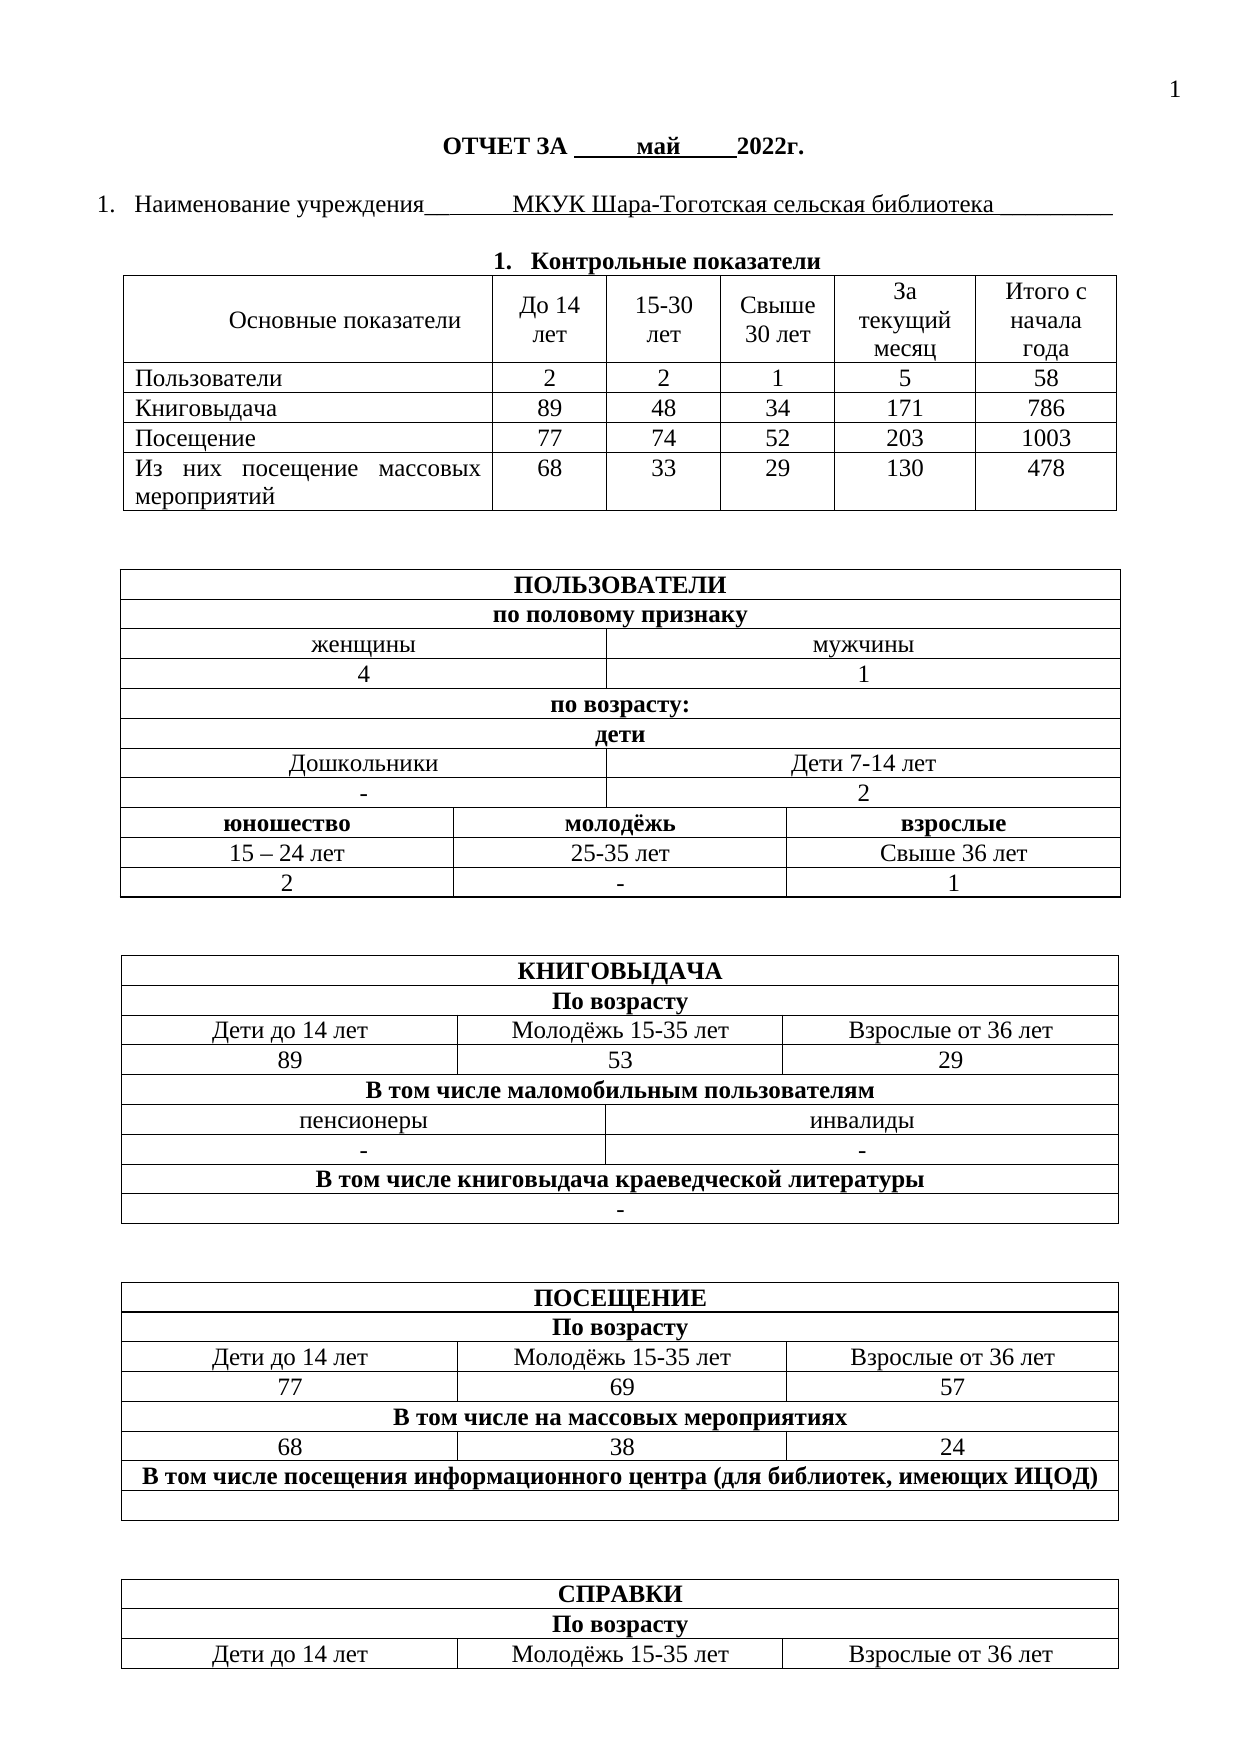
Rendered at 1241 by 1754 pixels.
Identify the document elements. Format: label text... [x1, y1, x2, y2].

table_cell Молодёжь 15-35 лет [458, 1016, 782, 1044]
table_cell 4 [121, 659, 606, 688]
table_cell 38 [458, 1432, 786, 1460]
table_cell 89 [493, 393, 606, 422]
table_cell Молодёжь 15-35 лет [458, 1342, 786, 1371]
table_cell 2 [607, 778, 1120, 807]
table_cell взрослые [787, 808, 1120, 837]
table_header Итого с начала года [976, 276, 1116, 362]
table_cell Посещение [124, 423, 492, 452]
table_cell Молодёжь 15-35 лет [458, 1639, 782, 1668]
table_cell В том числе книговыдача краеведческой литературы [122, 1165, 1118, 1193]
table_cell 24 [787, 1432, 1118, 1460]
table_cell По возрасту [122, 1609, 1118, 1638]
table_cell - [606, 1135, 1118, 1163]
table_cell Дети до 14 лет [122, 1639, 457, 1668]
list Контрольные показатели [133, 246, 1181, 275]
table_header Свыше 30 лет [721, 276, 834, 362]
table_cell 29 [783, 1045, 1118, 1074]
table_cell юношество [121, 808, 453, 837]
table_cell 68 [493, 453, 606, 510]
table_header До 14 лет [493, 276, 606, 362]
table_cell В том числе на массовых мероприятиях [122, 1402, 1118, 1431]
table_header За текущий месяц [835, 276, 975, 362]
table_cell - [121, 778, 606, 807]
table_cell молодёжь [454, 808, 786, 837]
table_cell 1 [721, 363, 834, 392]
table_cell Взрослые от 36 лет [783, 1016, 1118, 1044]
list Наименование учреждения__ МКУК Шара-Тоготская сельская библиотека _________ [97, 189, 1181, 217]
table_cell Книговыдача [124, 393, 492, 422]
table_cell По возрасту [122, 1313, 1118, 1341]
table_cell 2 [121, 868, 453, 896]
table_cell 69 [458, 1372, 786, 1401]
table_cell 25-35 лет [454, 838, 786, 867]
table_cell 2 [493, 363, 606, 392]
table_cell 77 [122, 1372, 457, 1401]
table_cell Дети до 14 лет [122, 1016, 457, 1044]
table_cell 203 [835, 423, 975, 452]
table_cell По возрасту [122, 986, 1118, 1014]
table_cell 15 – 24 лет [121, 838, 453, 867]
table_cell инвалиды [606, 1105, 1118, 1134]
table_cell Из них посещение массовых мероприятий [124, 453, 492, 510]
table_cell 478 [976, 453, 1116, 510]
table_cell женщины [121, 629, 606, 658]
table_cell - [122, 1135, 605, 1163]
table_cell 1003 [976, 423, 1116, 452]
table_cell 33 [607, 453, 720, 510]
table_cell 53 [458, 1045, 782, 1074]
table_cell 48 [607, 393, 720, 422]
table_cell Пользователи [124, 363, 492, 392]
table_cell 74 [607, 423, 720, 452]
table_cell 52 [721, 423, 834, 452]
table_cell 29 [721, 453, 834, 510]
table_cell - [122, 1194, 1118, 1223]
table_cell пенсионеры [122, 1105, 605, 1134]
table_cell - [454, 868, 786, 896]
table_cell 34 [721, 393, 834, 422]
table_cell Дошкольники [121, 749, 606, 777]
table_cell В том числе посещения информационного центра (для библиотек, имеющих ИЦОД) [122, 1461, 1118, 1490]
table_cell Взрослые от 36 лет [783, 1639, 1118, 1668]
table_cell 130 [835, 453, 975, 510]
table_cell 786 [976, 393, 1116, 422]
table_cell 5 [835, 363, 975, 392]
table_cell В том числе маломобильным пользователям [122, 1075, 1118, 1104]
table_cell Дети 7-14 лет [607, 749, 1120, 777]
table_cell мужчины [607, 629, 1120, 658]
table_cell Взрослые от 36 лет [787, 1342, 1118, 1371]
text ОТЧЕТ ЗА май 2022г. [59, 131, 1181, 160]
table_cell 89 [122, 1045, 457, 1074]
table_header ПОЛЬЗОВАТЕЛИ [121, 570, 1120, 598]
table_cell 1 [787, 868, 1120, 896]
table_header ПОСЕЩЕНИЕ [122, 1283, 1118, 1311]
table_cell Свыше 36 лет [787, 838, 1120, 867]
table_cell 77 [493, 423, 606, 452]
table_cell 2 [607, 363, 720, 392]
table_header 15-30 лет [607, 276, 720, 362]
table_cell по половому признаку [121, 600, 1120, 628]
table_cell 68 [122, 1432, 457, 1460]
table_cell [122, 1491, 1118, 1520]
table_cell 171 [835, 393, 975, 422]
table_cell по возрасту: [121, 689, 1120, 718]
table_header Основные показатели [124, 276, 492, 362]
table_cell 58 [976, 363, 1116, 392]
table_cell дети [121, 719, 1120, 747]
table_cell 57 [787, 1372, 1118, 1401]
table_header КНИГОВЫДАЧА [122, 956, 1118, 985]
table_cell Дети до 14 лет [122, 1342, 457, 1371]
table_cell 1 [607, 659, 1120, 688]
table_header СПРАВКИ [122, 1580, 1118, 1608]
